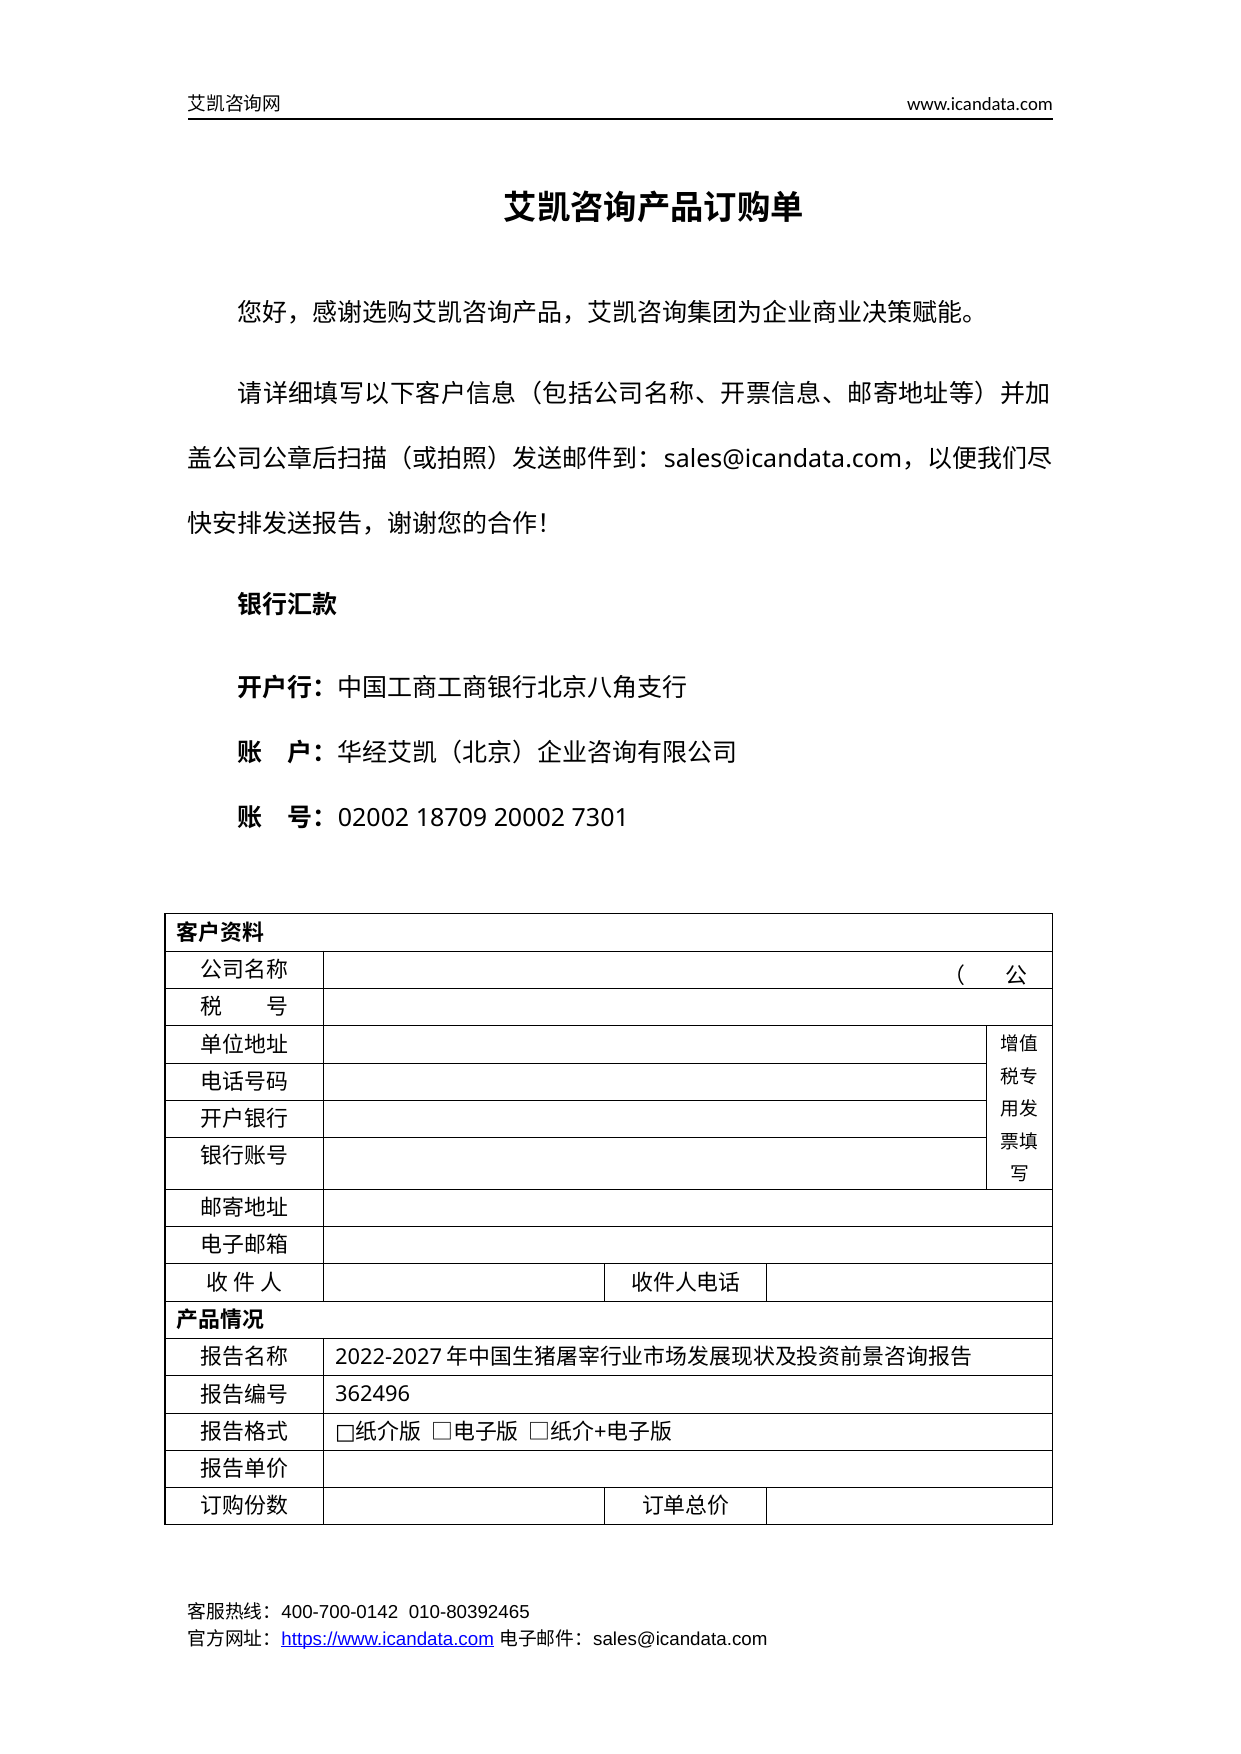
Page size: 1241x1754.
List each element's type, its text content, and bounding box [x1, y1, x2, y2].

table_cell 产品情况 [166, 1302, 1052, 1338]
table_cell [324, 1190, 1052, 1226]
table_cell 开户银行 [166, 1101, 323, 1137]
table_header 客户资料 [166, 914, 1052, 951]
text 请详细填写以下客户信息（包括公司名称、开票信息、邮寄地址等）并加盖公司公章后扫描（或拍照）发送邮件到：sales@icandata.com，以便我们尽快安排发送报告，谢谢您的合作！ [187, 359, 1053, 554]
table_cell 电子邮箱 [166, 1227, 323, 1263]
table_cell [324, 989, 1052, 1025]
table_cell [324, 952, 1052, 988]
table_cell [324, 1101, 986, 1137]
text 艾凯咨询产品订购单 [187, 172, 1053, 237]
text 账 户：华经艾凯（北京）企业咨询有限公司 [187, 718, 1053, 783]
table_cell □纸介版 □电子版 □纸介+电子版 [324, 1414, 1052, 1450]
table_cell [324, 1064, 986, 1100]
table_cell 订单总价 [605, 1488, 766, 1524]
table_cell 税 号 [166, 989, 323, 1025]
text 账 号：02002 18709 20002 7301 [187, 783, 1053, 848]
text 银行汇款 [187, 570, 1053, 635]
table_cell 2022-2027年中国生猪屠宰行业市场发展现状及投资前景咨询报告 [324, 1339, 1052, 1375]
table_cell 单位地址 [166, 1026, 323, 1062]
table_cell 订购份数 [166, 1488, 323, 1524]
table_cell 报告编号 [166, 1376, 323, 1412]
table_cell [767, 1264, 1052, 1301]
table_cell 收 件 人 [166, 1264, 323, 1301]
text 开户行：中国工商工商银行北京八角支行 [187, 653, 1053, 718]
table_cell 电话号码 [166, 1064, 323, 1100]
table_cell [324, 1451, 1052, 1487]
table_cell [324, 1138, 986, 1189]
table_cell 报告名称 [166, 1339, 323, 1375]
table_cell 公司名称 [166, 952, 323, 988]
table_cell 报告单价 [166, 1451, 323, 1487]
table_cell 增值税专用发票填写 [987, 1026, 1052, 1189]
table_cell [767, 1488, 1052, 1524]
table_cell [324, 1264, 604, 1301]
table_cell 报告格式 [166, 1414, 323, 1450]
table_cell 收件人电话 [605, 1264, 766, 1301]
table_cell 362496 [324, 1376, 1052, 1412]
table_cell 银行账号 [166, 1138, 323, 1189]
text 您好，感谢选购艾凯咨询产品，艾凯咨询集团为企业商业决策赋能。 [187, 278, 1053, 343]
table_cell [324, 1488, 604, 1524]
table_cell [324, 1227, 1052, 1263]
table_cell [324, 1026, 986, 1062]
table_cell 邮寄地址 [166, 1190, 323, 1226]
